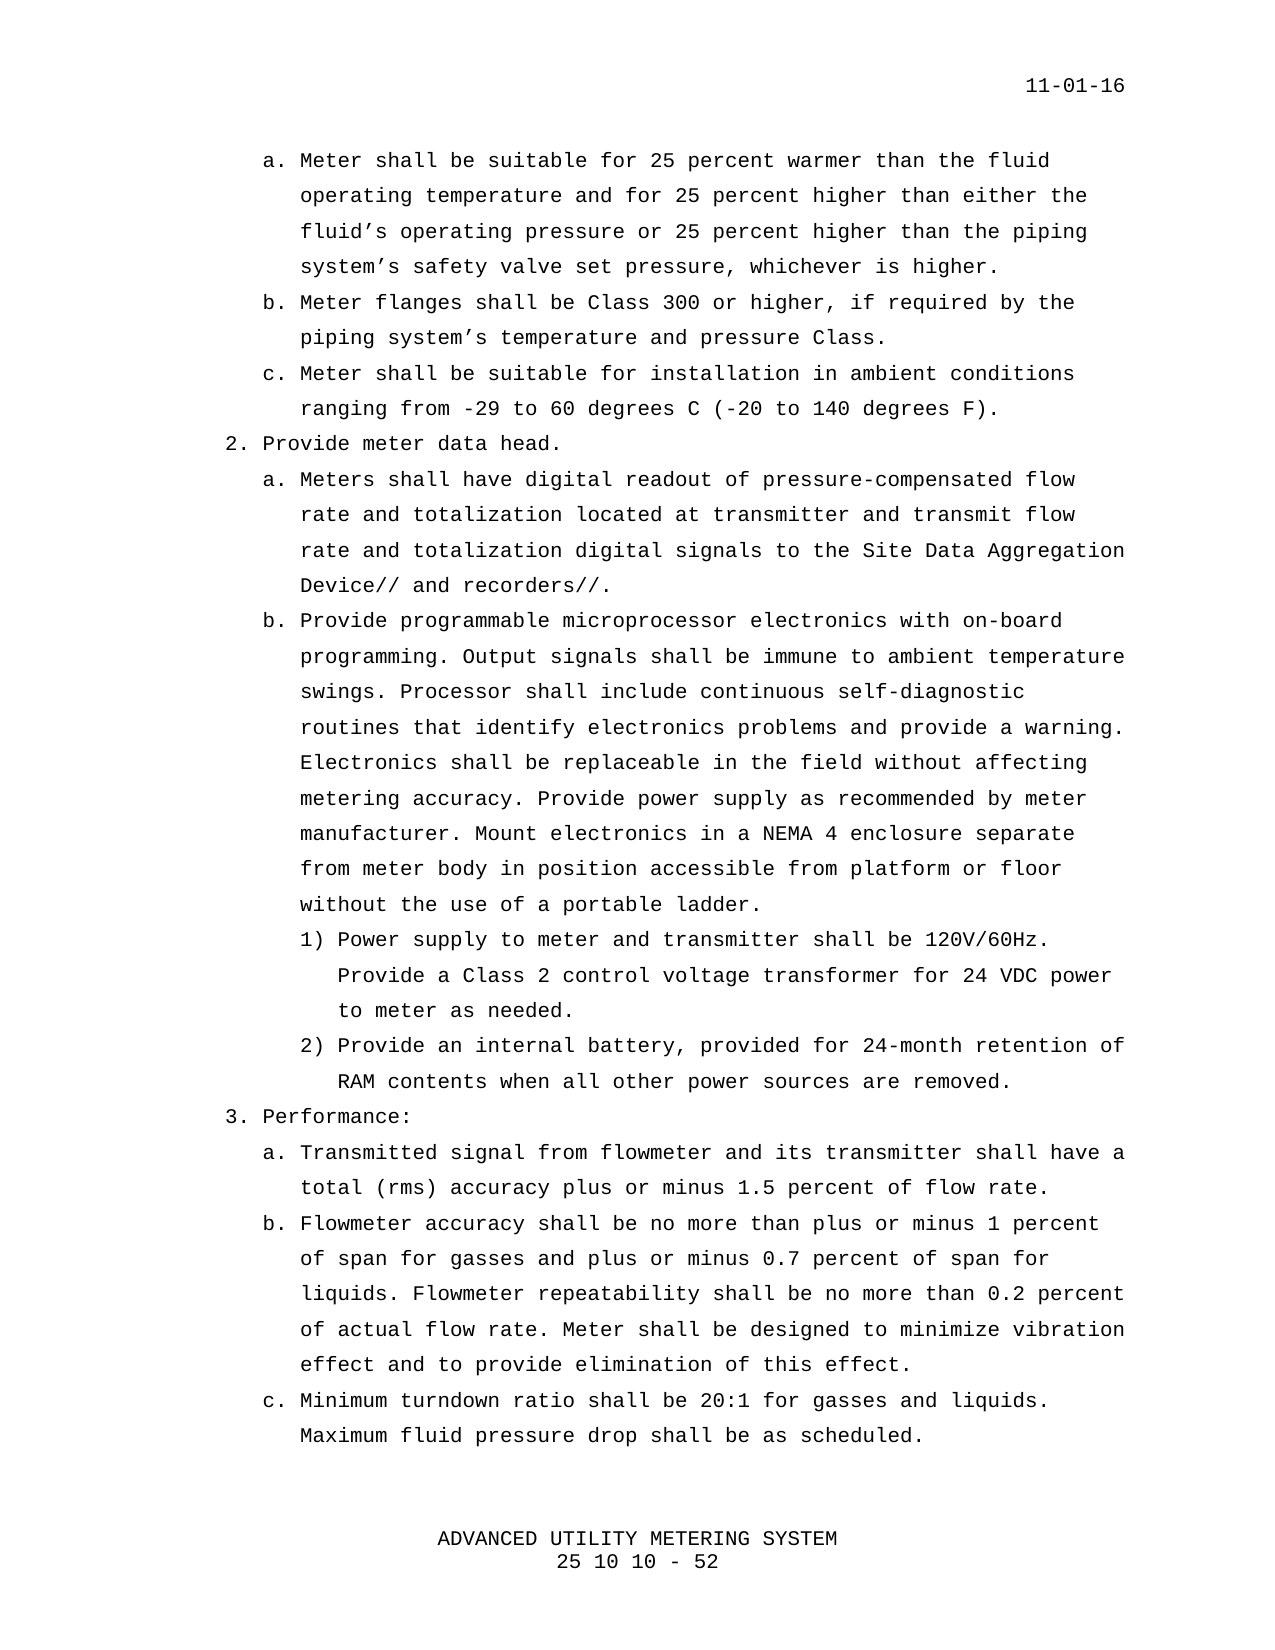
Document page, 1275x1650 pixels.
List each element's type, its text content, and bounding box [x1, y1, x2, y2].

text Provide an internal battery, provided for 24-month retention of RAM contents when all other power sources are removed. [300, 1035, 1125, 1094]
text Transmitted signal from flowmeter and its transmitter shall have a total (rms) accuracy plus or minus 1.5 percent of flow rate. [262, 1142, 1125, 1201]
text Provide programmable microprocessor electronics with on-board programming. Output signals shall be immune to ambient temperature swings. Processor shall include continuous self-diagnostic routines that identify electronics problems and provide a warning. Electronics shall be replaceable in the field without affecting metering accuracy. Provide power supply as recommended by meter manufacturer. Mount electronics in a NEMA 4 enclosure separate from meter body in position accessible from platform or floor without the use of a portable ladder. [262, 610, 1125, 917]
text Provide meter data head. [225, 433, 1125, 457]
text Performance: [225, 1106, 1125, 1130]
text Meters shall have digital readout of pressure-compensated flow rate and totalization located at transmitter and transmit flow rate and totalization digital signals to the Site Data Aggregation Device// and recorders//. [262, 469, 1125, 599]
text Minimum turndown ratio shall be 20:1 for gasses and liquids. Maximum fluid pressure drop shall be as scheduled. [262, 1389, 1125, 1449]
text Meter shall be suitable for 25 percent warmer than the fluid operating temperature and for 25 percent higher than either the fluid’s operating pressure or 25 percent higher than the piping system’s safety valve set pressure, whichever is higher. [262, 150, 1125, 280]
text Meter flanges shall be Class 300 or higher, if required by the piping system’s temperature and pressure Class. [262, 292, 1125, 351]
text Power supply to meter and transmitter shall be 120V/60Hz. Provide a Class 2 control voltage transformer for 24 VDC power to meter as needed. [300, 929, 1125, 1024]
text Flowmeter accuracy shall be no more than plus or minus 1 percent of span for gasses and plus or minus 0.7 percent of span for liquids. Flowmeter repeatability shall be no more than 0.2 percent of actual flow rate. Meter shall be designed to minimize vibration effect and to provide elimination of this effect. [262, 1212, 1125, 1378]
text Meter shall be suitable for installation in ambient conditions ranging from -29 to 60 degrees C (-20 to 140 degrees F). [262, 362, 1125, 422]
